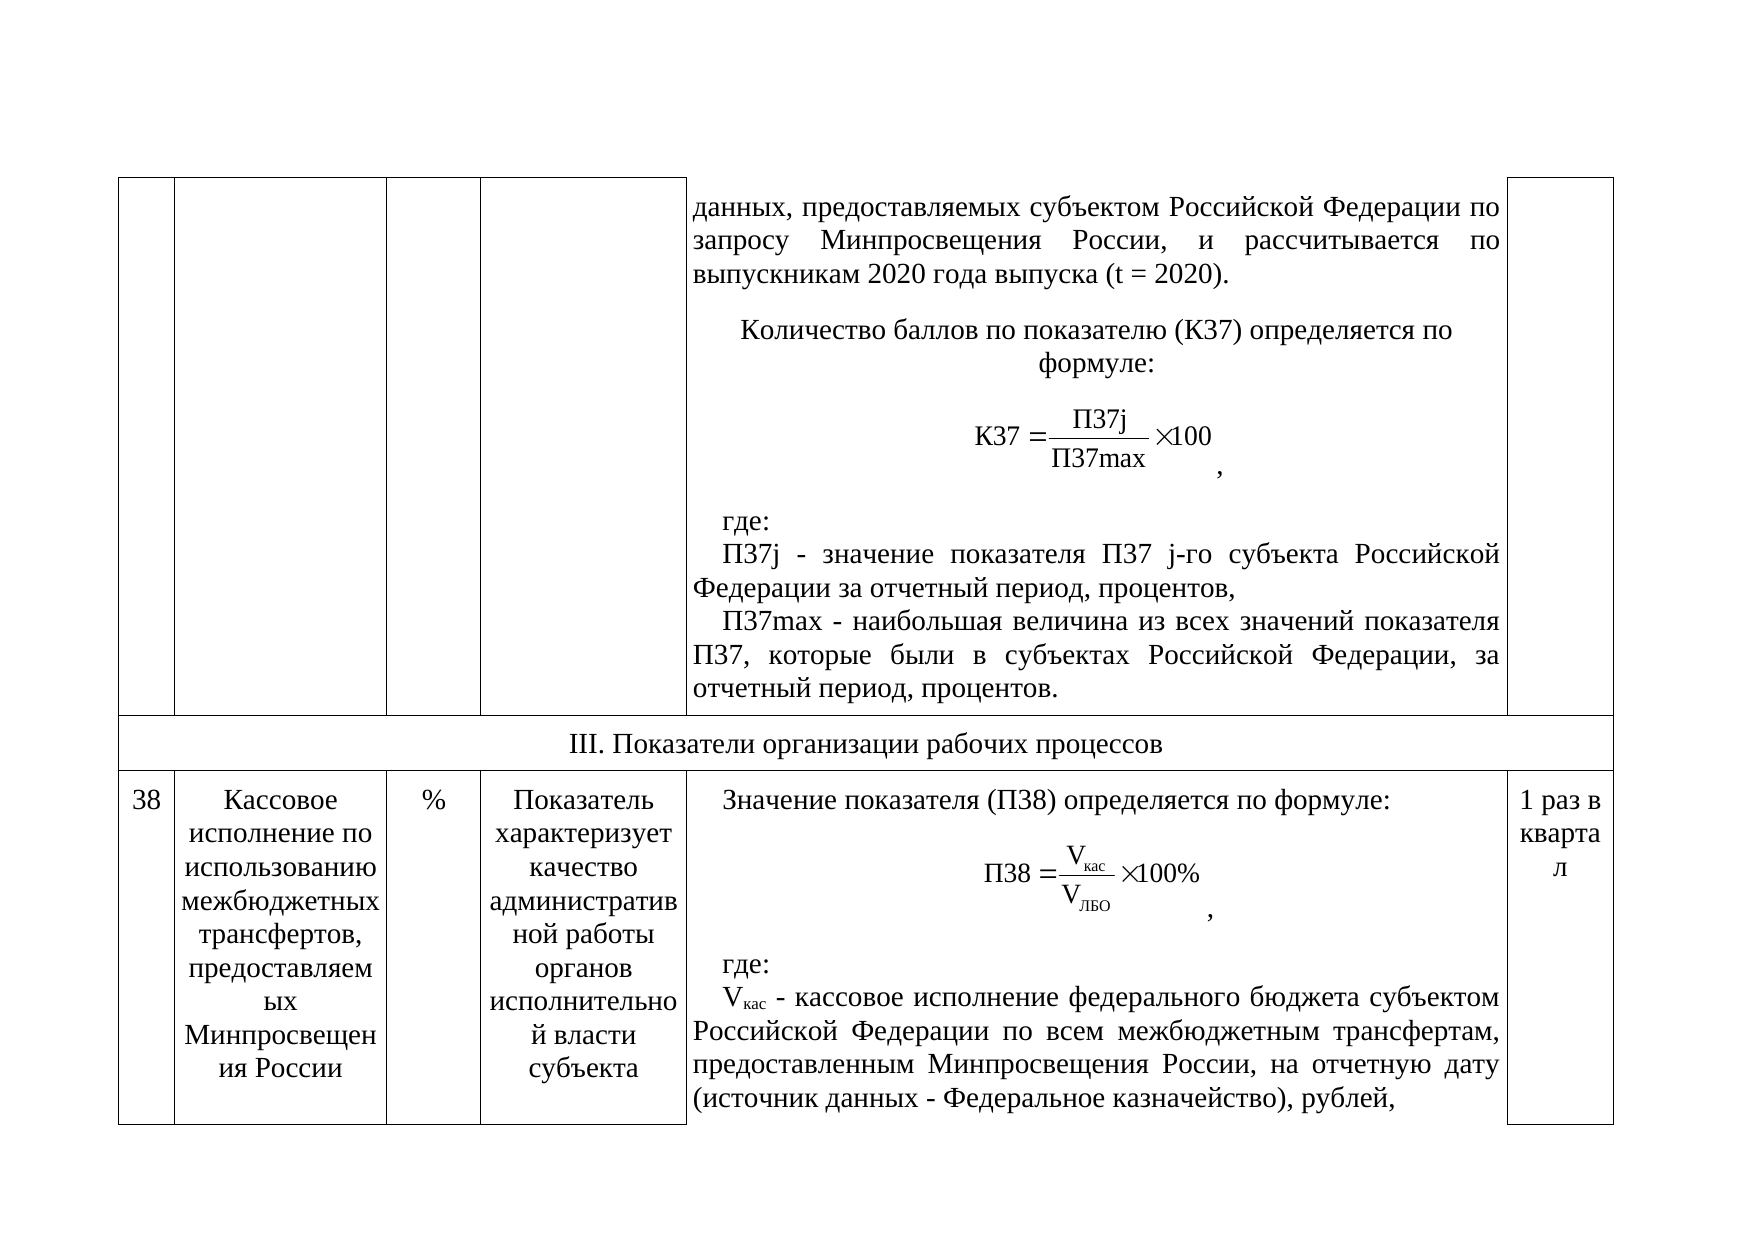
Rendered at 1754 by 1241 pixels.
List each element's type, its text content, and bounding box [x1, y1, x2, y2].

table_cell где: П37j - значение показателя П37 j-го субъекта Российской Федерации за отчетный период, процентов, П37max - наибольшая величина из всех значений показателя П37, которые были в субъектах Российской Федерации, за отчетный период, процентов. [687, 491, 1507, 714]
table_cell , [687, 390, 1507, 491]
table_cell Количество баллов по показателю (К37) определяется по формуле: [687, 300, 1507, 389]
table_cell 1 раз в квартал [1508, 771, 1613, 1124]
table_cell Показатель характеризует качество административной работы органов исполнительной власти субъекта Российской Федерации. [481, 771, 686, 1124]
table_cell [687, 934, 1507, 1124]
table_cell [687, 177, 1507, 300]
table_cell III. Показатели организации рабочих процессов [119, 716, 1613, 770]
table_cell Значение показателя (П38) определяется по формуле: [687, 771, 1507, 826]
table_cell , [687, 826, 1507, 934]
table_cell Кассовое исполнение по использованию межбюджетных трансфертов, предоставляемых Минпросвещения России [175, 771, 386, 1124]
table_cell 38 [119, 771, 174, 1124]
table_cell % [387, 771, 480, 1124]
